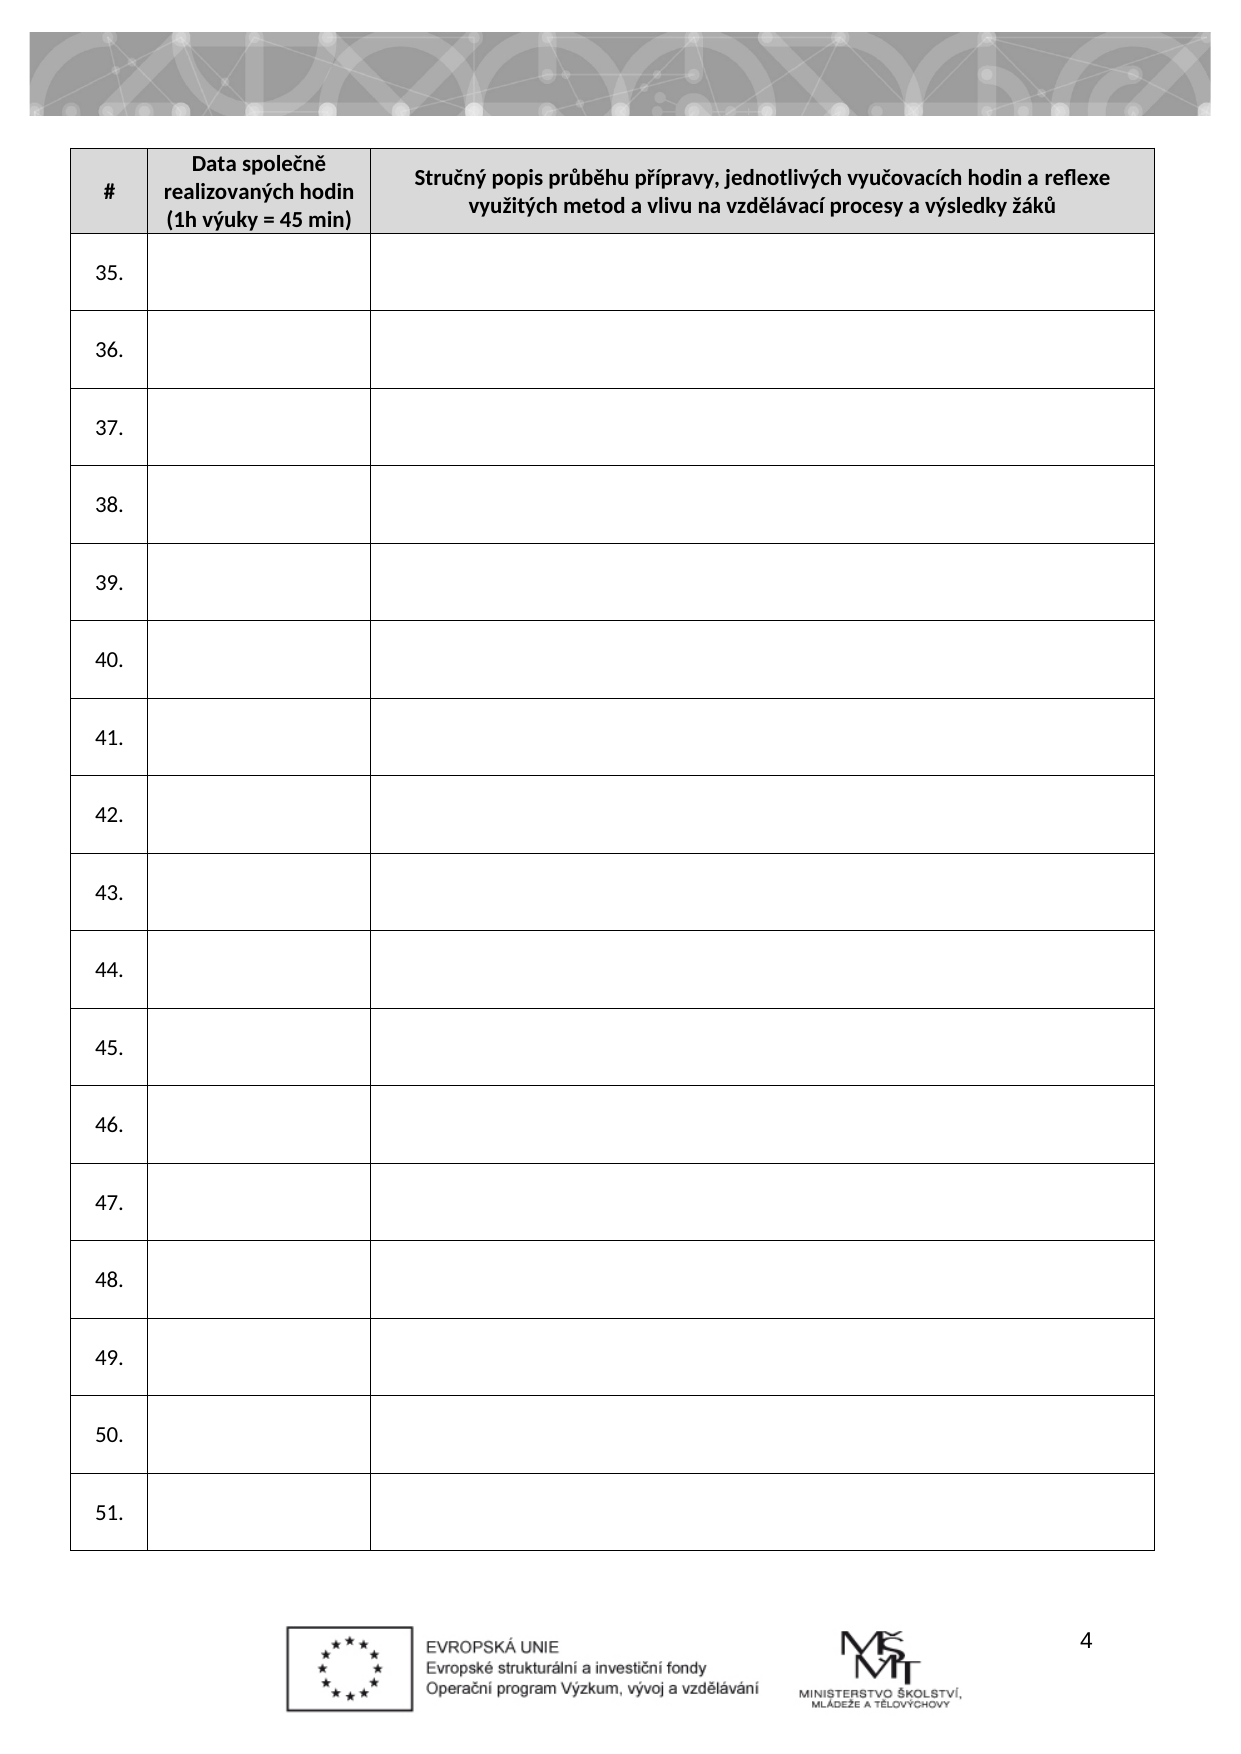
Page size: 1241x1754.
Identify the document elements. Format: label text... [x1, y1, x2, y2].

table_cell [371, 1164, 1154, 1240]
table_cell 50. [71, 1396, 147, 1473]
table_cell [148, 1396, 370, 1473]
table_cell [371, 466, 1154, 543]
table_cell 48. [71, 1241, 147, 1318]
table_cell [148, 1241, 370, 1318]
table_header # [71, 149, 147, 233]
table_cell 35. [71, 234, 147, 310]
table_cell [148, 234, 370, 310]
table_cell [371, 1009, 1154, 1085]
table_header Stručný popis průběhu přípravy, jednotlivých vyučovacích hodin a reflexe využitých metod a vlivu na vzdělávací procesy a výsledky žáků [371, 149, 1154, 233]
table_cell [371, 1241, 1154, 1318]
table_cell 49. [71, 1319, 147, 1395]
table_cell [148, 776, 370, 853]
table_cell [148, 389, 370, 465]
table_cell [148, 1086, 370, 1163]
table_cell 40. [71, 621, 147, 698]
table_cell 51. [71, 1474, 147, 1550]
table_cell 46. [71, 1086, 147, 1163]
table_cell [148, 311, 370, 388]
table_cell [371, 621, 1154, 698]
table_cell 44. [71, 931, 147, 1008]
table_cell [371, 234, 1154, 310]
table_cell [371, 1086, 1154, 1163]
table_cell [148, 544, 370, 620]
table_cell [371, 1474, 1154, 1550]
table_cell [371, 544, 1154, 620]
table_cell [371, 699, 1154, 775]
table_cell 37. [71, 389, 147, 465]
table_cell [148, 1474, 370, 1550]
picture [241, 1585, 994, 1751]
table_cell [371, 931, 1154, 1008]
table_cell [148, 699, 370, 775]
table_cell [371, 854, 1154, 930]
table_cell 47. [71, 1164, 147, 1240]
table_cell 38. [71, 466, 147, 543]
table_cell [371, 311, 1154, 388]
table_cell 43. [71, 854, 147, 930]
table_cell [371, 776, 1154, 853]
table_cell [371, 389, 1154, 465]
table_cell [148, 1164, 370, 1240]
table_cell [148, 1009, 370, 1085]
table_cell [148, 1319, 370, 1395]
table_cell 42. [71, 776, 147, 853]
table_cell 41. [71, 699, 147, 775]
table_cell [148, 466, 370, 543]
table_cell 36. [71, 311, 147, 388]
table_cell [148, 621, 370, 698]
table_cell [148, 931, 370, 1008]
table_cell [371, 1396, 1154, 1473]
table_cell [148, 854, 370, 930]
table_header Data společně realizovaných hodin (1h výuky = 45 min) [148, 149, 370, 233]
table_cell 45. [71, 1009, 147, 1085]
table_cell [371, 1319, 1154, 1395]
table_cell 39. [71, 544, 147, 620]
